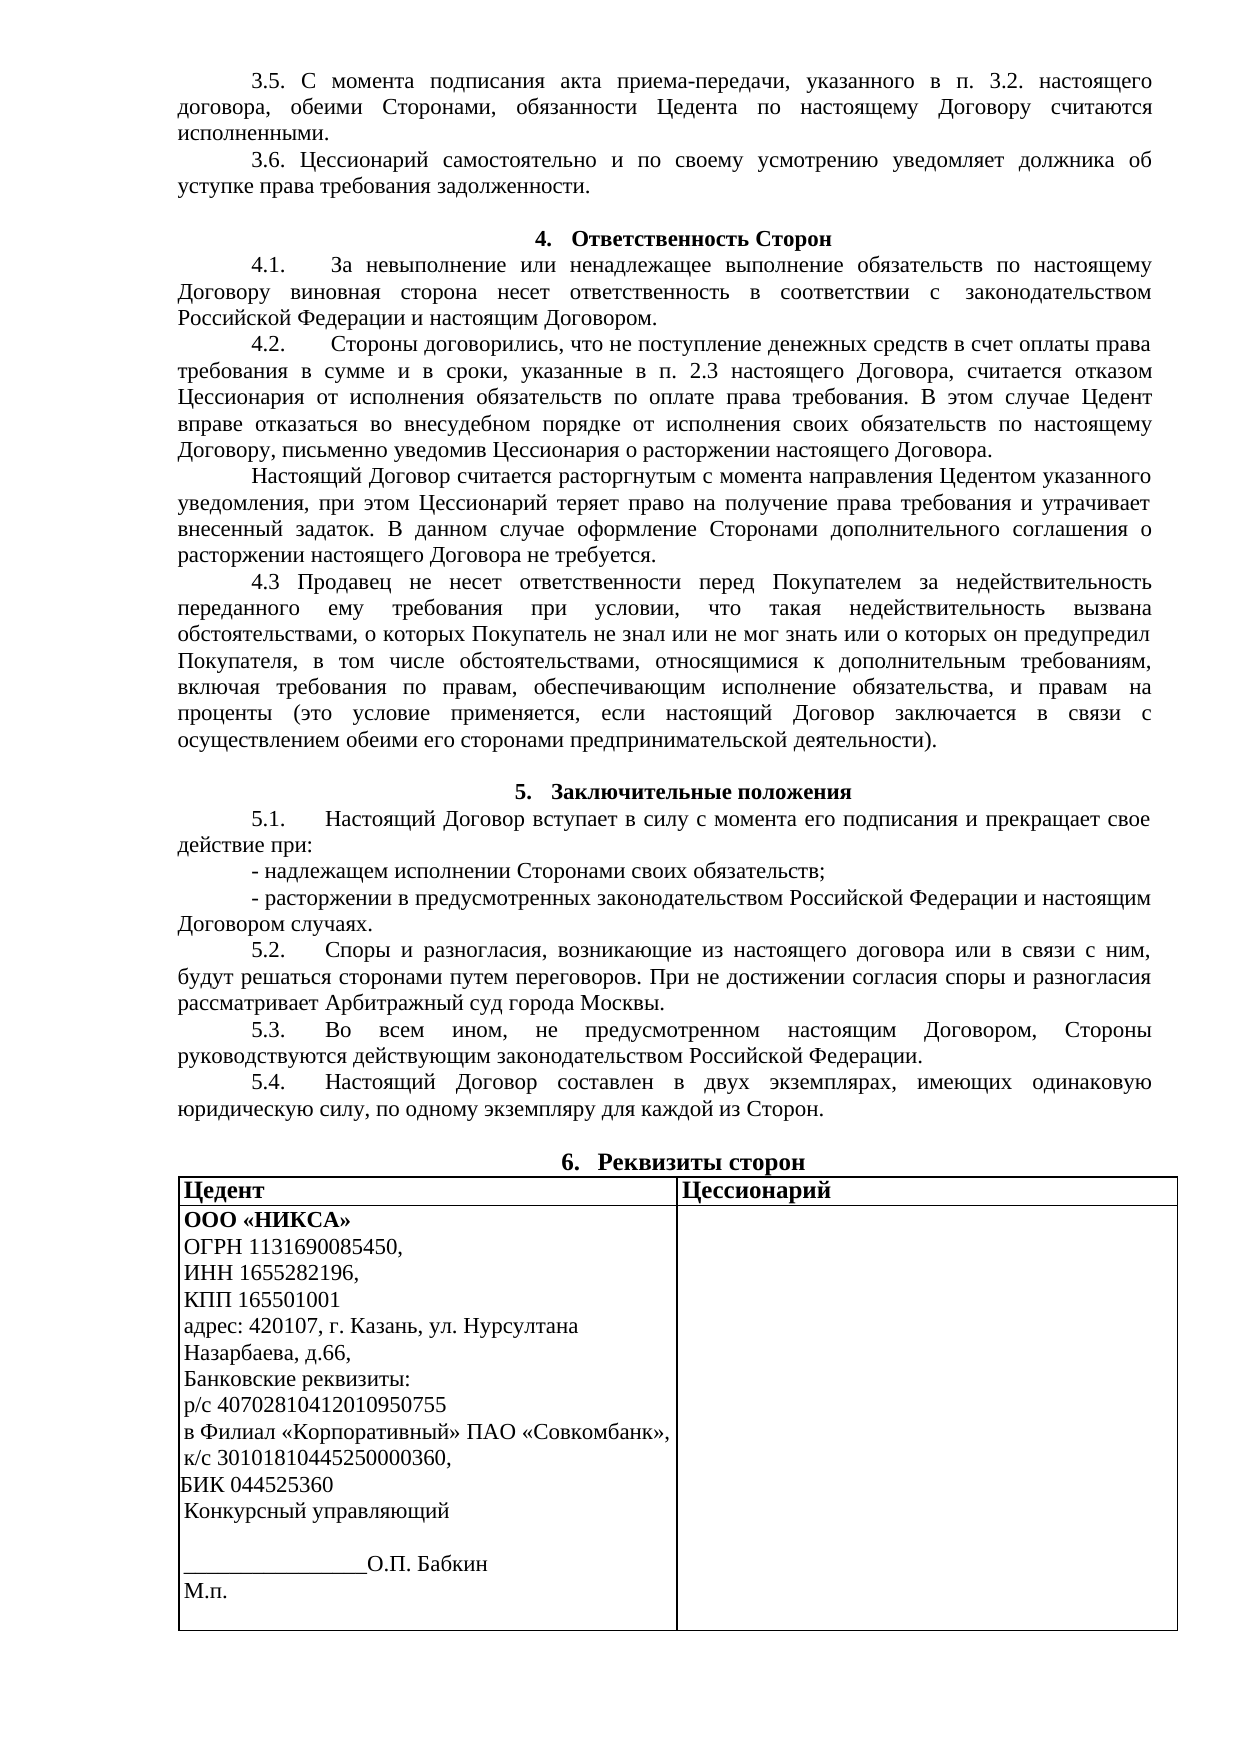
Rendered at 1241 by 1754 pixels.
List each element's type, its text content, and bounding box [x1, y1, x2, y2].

text 4.3 Продавец не несет ответственности перед Покупателем за недействительность переданного ему требования при условии, что такая недействительность вызвана обстоятельствами, о которых Покупатель не знал или не мог знать или о которых он предупредил Покупателя, в том числе обстоятельствами, относящимися к дополнительным требованиям, включая требования по правам, обеспечивающим исполнение обязательства, и правам на проценты (это условие применяется, если настоящий Договор заключается в связи с осуществлением обеими его сторонами предпринимательской деятельности). [177, 568, 1152, 752]
list С момента подписания акта приема-передачи, указанного в п. 3.2. настоящего договора, обеими Сторонами, обязанности Цедента по настоящему Договору считаются исполненными. [177, 67, 1152, 146]
list Настоящий Договор вступает в силу с момента его подписания и прекращает свое действие при: [177, 805, 1152, 858]
list Споры и разногласия, возникающие из настоящего договора или в связи с ним, будут решаться сторонами путем переговоров. При не достижении согласия споры и разногласия рассматривает Арбитражный суд города Москвы. [177, 937, 1152, 1016]
list Во всем ином, не предусмотренном настоящим Договором, Стороны руководствуются действующим законодательством Российской Федерации. [177, 1016, 1152, 1068]
subtitle Заключительные положения [514, 779, 1188, 805]
list расторжении в предусмотренных законодательством Российской Федерации и настоящим Договором случаях. [177, 884, 1152, 937]
subtitle Ответственность Сторон [535, 225, 1188, 251]
table_header Цессионарий [678, 1178, 1177, 1205]
list Настоящий Договор составлен в двух экземплярах, имеющих одинаковую юридическую силу, по одному экземпляру для каждой из Сторон. [177, 1068, 1152, 1121]
list Цессионарий самостоятельно и по своему усмотрению уведомляет должника об уступке права требования задолженности. [177, 146, 1152, 199]
list Стороны договорились, что не поступление денежных средств в счет оплаты права требования в сумме и в сроки, указанные в п. 2.3 настоящего Договора, считается отказом Цессионария от исполнения обязательств по оплате права требования. В этом случае Цедент вправе отказаться во внесудебном порядке от исполнения своих обязательств по настоящему Договору, письменно уведомив Цессионария о расторжении настоящего Договора. [177, 331, 1152, 462]
table_header Цедент [180, 1178, 676, 1205]
list За невыполнение или ненадлежащее выполнение обязательств по настоящему Договору виновная сторона несет ответственность в соответствии с законодательством Российской Федерации и настоящим Договором. [177, 251, 1152, 330]
list надлежащем исполнении Сторонами своих обязательств; [251, 858, 1188, 884]
subtitle Реквизиты сторон [561, 1147, 1188, 1176]
table_cell [678, 1206, 1177, 1629]
table_cell ООО «НИКСА» ОГРН 1131690085450, ИНН 1655282196, КПП 165501001 адрес: 420107, г. Казань, ул. Нурсултана Назарбаева, д.66, Банковские реквизиты: р/с 40702810412010950755 в Филиал «Корпоративный» ПАО «Совкомбанк», к/с 30101810445250000360, БИК 044525360 Конкурсный управляющий ________________О.П. Бабкин М.п. [180, 1206, 676, 1629]
text Настоящий Договор считается расторгнутым с момента направления Цедентом указанного уведомления, при этом Цессионарий теряет право на получение права требования и утрачивает внесенный задаток. В данном случае оформление Сторонами дополнительного соглашения о расторжении настоящего Договора не требуется. [177, 462, 1152, 568]
